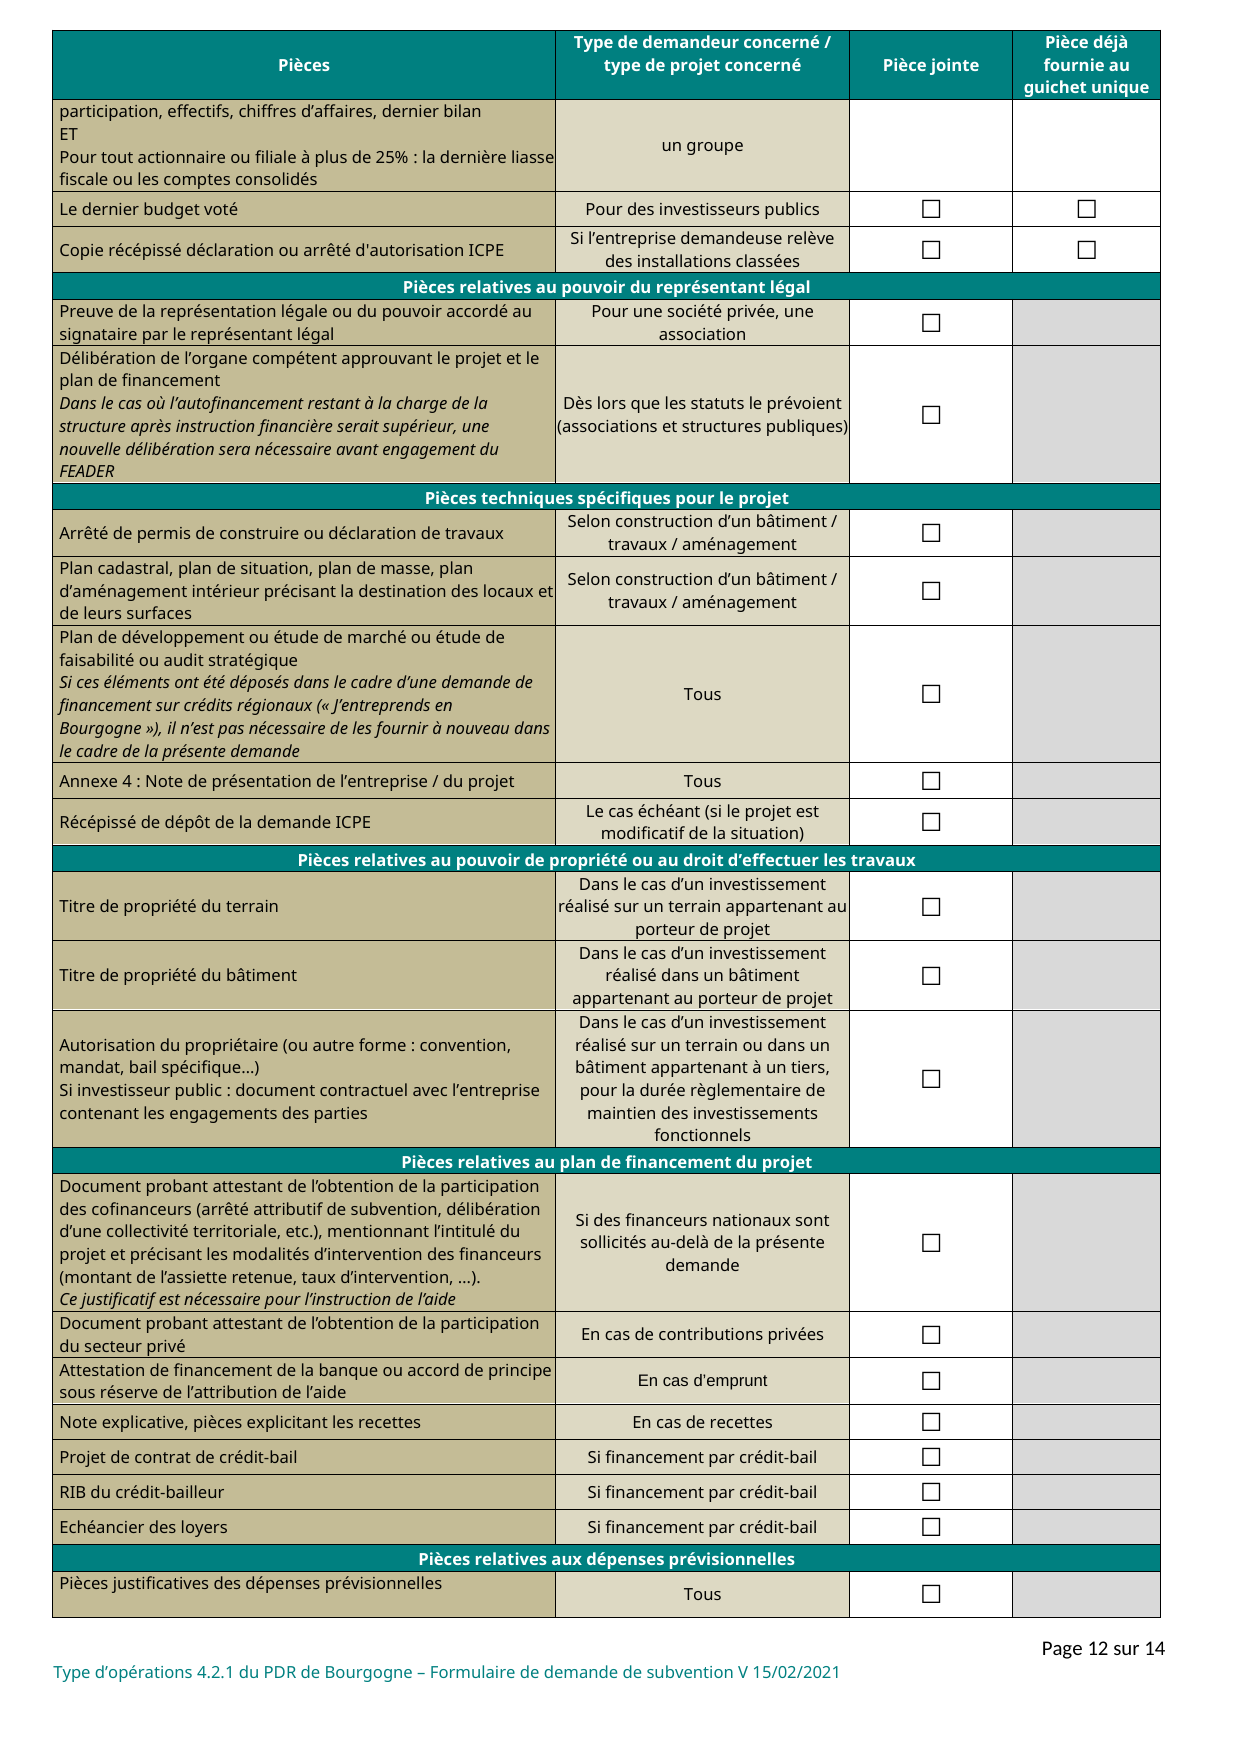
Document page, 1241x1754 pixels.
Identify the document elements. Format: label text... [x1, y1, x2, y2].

table_cell [850, 1475, 1012, 1509]
table_cell Arrêté de permis de construire ou déclaration de travaux [53, 510, 555, 556]
table_cell [850, 346, 1012, 482]
table_cell Titre de propriété du terrain [53, 872, 555, 940]
table_cell Note explicative, pièces explicitant les recettes [53, 1405, 555, 1439]
table_cell [850, 872, 1012, 940]
table_cell Le dernier budget voté [53, 192, 555, 226]
table_cell Pour une société privée, une association [556, 300, 849, 345]
table_cell [850, 1405, 1012, 1439]
table_cell Dans le cas d’un investissement réalisé sur un terrain appartenant au porteur de projet [556, 872, 849, 940]
table_cell [850, 300, 1012, 345]
table_cell Pour des investisseurs publics [556, 192, 849, 226]
table_cell [1013, 300, 1160, 345]
table_cell [1013, 100, 1160, 191]
table_cell Si financement par crédit-bail [556, 1510, 849, 1544]
table_cell Si financement par crédit-bail [556, 1440, 849, 1474]
table_cell [850, 192, 1012, 226]
table_cell [1013, 1475, 1160, 1509]
table_cell Dans le cas d’un investissement réalisé dans un bâtiment appartenant au porteur de projet [556, 941, 849, 1009]
table_cell [850, 1510, 1012, 1544]
table_cell [1013, 1405, 1160, 1439]
table_cell [1013, 1440, 1160, 1474]
table_cell [1013, 346, 1160, 482]
table_cell Si financement par crédit-bail [556, 1475, 849, 1509]
table_cell [1013, 763, 1160, 798]
table_cell [850, 941, 1012, 1009]
table_cell Selon construction d’un bâtiment / travaux / aménagement [556, 510, 849, 556]
table_cell En cas de recettes [556, 1405, 849, 1439]
table_cell Pièces relatives au pouvoir du représentant légal [53, 273, 1160, 299]
table_cell [850, 763, 1012, 798]
table_cell [1013, 1174, 1160, 1311]
table_cell Attestation de financement de la banque ou accord de principe sous réserve de l’attribution de l’aide [53, 1358, 555, 1403]
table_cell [556, 100, 849, 191]
table_cell [850, 100, 1012, 191]
table_cell [850, 1440, 1012, 1474]
table_header Type de demandeur concerné / type de projet concerné [556, 31, 849, 99]
table_cell [1013, 799, 1160, 844]
table_cell [1013, 192, 1160, 226]
table_cell [1013, 1011, 1160, 1147]
table_cell RIB du crédit-bailleur [53, 1475, 555, 1509]
table_cell En cas d’emprunt [556, 1358, 849, 1403]
table_cell Document probant attestant de l’obtention de la participation du secteur privé [53, 1312, 555, 1357]
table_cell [53, 100, 555, 191]
table_cell Tous [556, 626, 849, 762]
table_cell Pièces techniques spécifiques pour le projet [53, 484, 1160, 509]
table_cell [1013, 1572, 1160, 1617]
table_cell Projet de contrat de crédit-bail [53, 1440, 555, 1474]
table_cell [1013, 1358, 1160, 1403]
table_cell Le cas échéant (si le projet est modificatif de la situation) [556, 799, 849, 844]
table_cell [850, 799, 1012, 844]
table_cell [1013, 227, 1160, 272]
table_cell [1013, 510, 1160, 556]
table_cell Si l’entreprise demandeuse relève des installations classées [556, 227, 849, 272]
table_cell Pièces relatives au plan de financement du projet [53, 1148, 1160, 1173]
table_cell [850, 1174, 1012, 1311]
table_cell Si des financeurs nationaux sont sollicités au-delà de la présente demande [556, 1174, 849, 1311]
table_cell [850, 1011, 1012, 1147]
table_cell Pièces justificatives des dépenses prévisionnelles [53, 1572, 555, 1617]
table_cell [1013, 872, 1160, 940]
table_cell Plan de développement ou étude de marché ou étude de faisabilité ou audit stratégique Si ces éléments ont été déposés dans le cadre d’une demande de financement sur crédits régionaux (« J’entreprends en Bourgogne »), il n’est pas nécessaire de les fournir à nouveau dans le cadre de la présente demande [53, 626, 555, 762]
table_cell Selon construction d’un bâtiment / travaux / aménagement [556, 557, 849, 625]
table_cell [1013, 1312, 1160, 1357]
table_cell Preuve de la représentation légale ou du pouvoir accordé au signataire par le représentant légal [53, 300, 555, 345]
table_cell Pièces relatives au pouvoir de propriété ou au droit d’effectuer les travaux [53, 846, 1160, 871]
table_cell Récépissé de dépôt de la demande ICPE [53, 799, 555, 844]
table_cell Copie récépissé déclaration ou arrêté d'autorisation ICPE [53, 227, 555, 272]
table_cell [850, 557, 1012, 625]
table_header Pièce déjà fournie au guichet unique [1013, 31, 1160, 99]
table_cell [1013, 626, 1160, 762]
table_cell [1013, 1510, 1160, 1544]
table_cell [850, 510, 1012, 556]
table_cell Echéancier des loyers [53, 1510, 555, 1544]
table_cell Dès lors que les statuts le prévoient (associations et structures publiques) [556, 346, 849, 482]
table_cell [850, 1572, 1012, 1617]
table_cell [850, 1312, 1012, 1357]
table_cell Annexe 4 : Note de présentation de l’entreprise / du projet [53, 763, 555, 798]
table_cell Tous [556, 1572, 849, 1617]
table_cell Pièces relatives aux dépenses prévisionnelles [53, 1545, 1160, 1571]
table_cell [1013, 941, 1160, 1009]
table_cell Autorisation du propriétaire (ou autre forme : convention, mandat, bail spécifique…) Si investisseur public : document contractuel avec l’entreprise contenant les engagements des parties [53, 1011, 555, 1147]
table_cell Plan cadastral, plan de situation, plan de masse, plan d’aménagement intérieur précisant la destination des locaux et de leurs surfaces [53, 557, 555, 625]
table_cell Document probant attestant de l’obtention de la participation des cofinanceurs (arrêté attributif de subvention, délibération d’une collectivité territoriale, etc.), mentionnant l’intitulé du projet et précisant les modalités d’intervention des financeurs (montant de l’assiette retenue, taux d’intervention, …). Ce justificatif est nécessaire pour l’instruction de l’aide [53, 1174, 555, 1311]
table_cell Titre de propriété du bâtiment [53, 941, 555, 1009]
table_cell Tous [556, 763, 849, 798]
table_cell En cas de contributions privées [556, 1312, 849, 1357]
table_header Pièces [53, 31, 555, 99]
table_cell Dans le cas d’un investissement réalisé sur un terrain ou dans un bâtiment appartenant à un tiers, pour la durée règlementaire de maintien des investissements fonctionnels [556, 1011, 849, 1147]
table_cell [850, 626, 1012, 762]
table_cell [850, 1358, 1012, 1403]
table_cell Délibération de l’organe compétent approuvant le projet et le plan de financement Dans le cas où l’autofinancement restant à la charge de la structure après instruction financière serait supérieur, une nouvelle délibération sera nécessaire avant engagement du FEADER [53, 346, 555, 482]
table_header Pièce jointe [850, 31, 1012, 99]
table_cell [850, 227, 1012, 272]
table_cell [1013, 557, 1160, 625]
